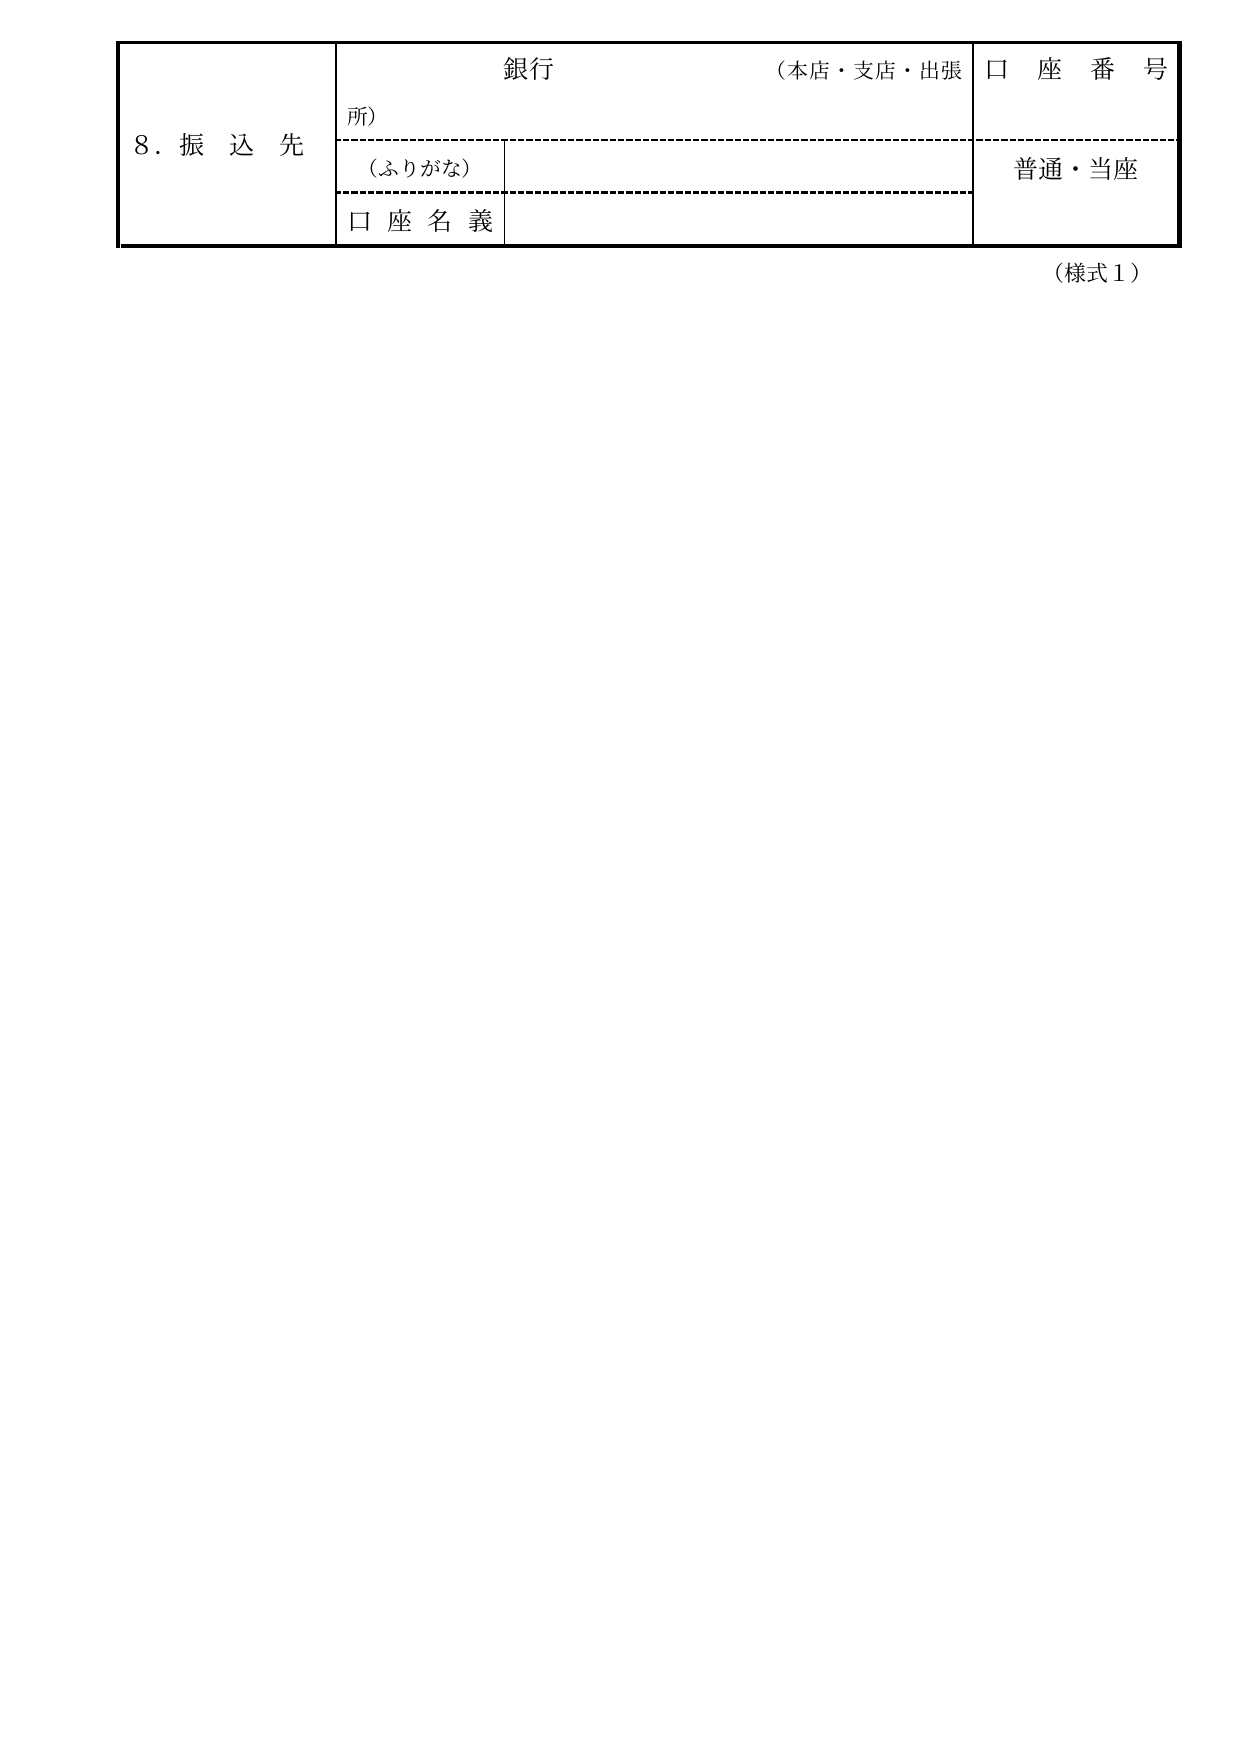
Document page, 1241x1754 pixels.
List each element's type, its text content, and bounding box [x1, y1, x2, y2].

table_cell 銀行 （本店・支店・出張所） [337, 44, 972, 139]
table_cell [505, 191, 972, 244]
table_cell （ふりがな） [337, 139, 504, 191]
table_cell 口座番号 [974, 44, 1177, 139]
table_cell [505, 139, 972, 191]
table_cell ８．振 込 先 [120, 44, 335, 244]
table_cell 口座名義 [337, 191, 504, 244]
table_cell 普通・当座 [974, 139, 1177, 244]
text （様式１） [118, 248, 1152, 296]
